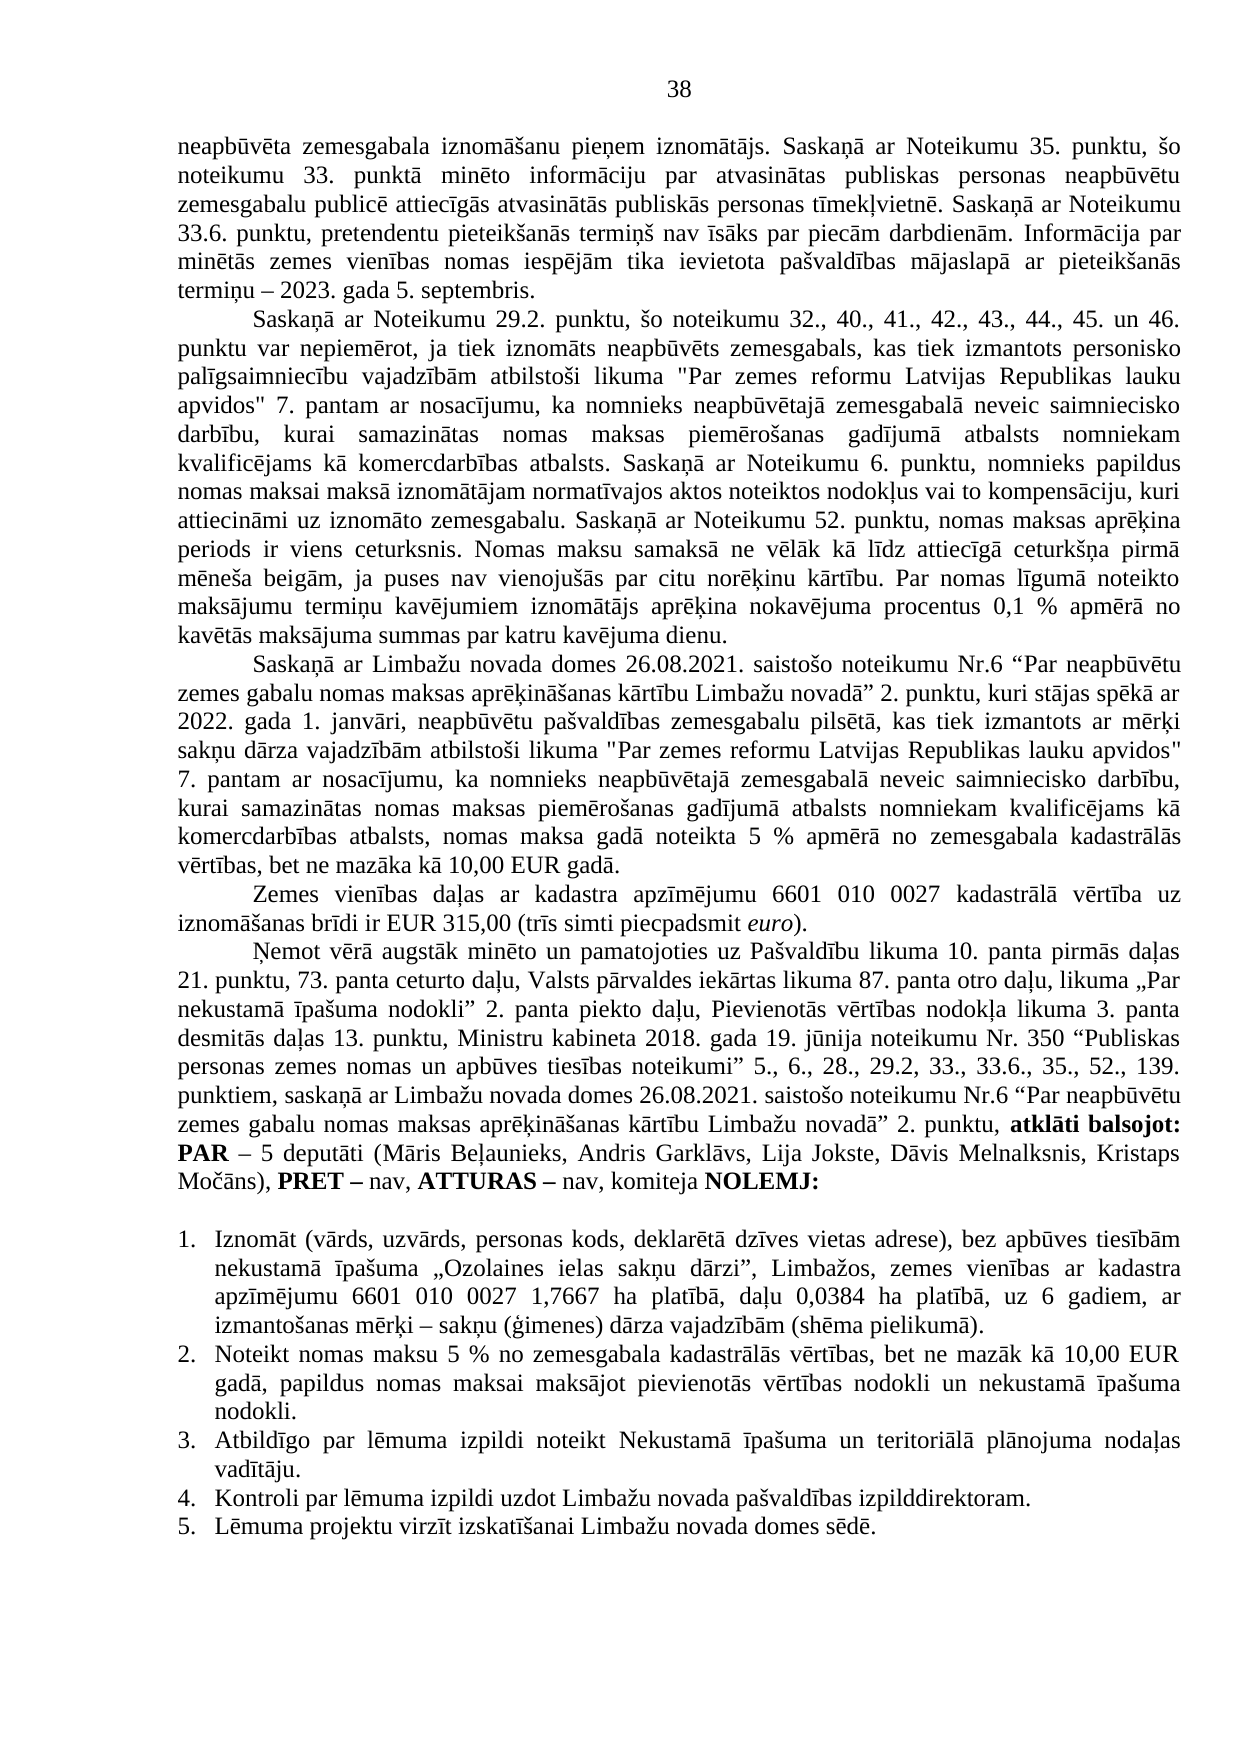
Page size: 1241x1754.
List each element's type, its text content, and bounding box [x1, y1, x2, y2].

text Saskaņā ar Limbažu novada domes 26.08.2021. saistošo noteikumu Nr.6 “Par neapbūvētu zemes gabalu nomas maksas aprēķināšanas kārtību Limbažu novadā” 2. punktu, kuri stājas spēkā ar 2022. gada 1. janvāri, neapbūvētu pašvaldības zemesgabalu pilsētā, kas tiek izmantots ar mērķi sakņu dārza vajadzībām atbilstoši likuma "Par zemes reformu Latvijas Republikas lauku apvidos" 7. pantam ar nosacījumu, ka nomnieks neapbūvētajā zemesgabalā neveic saimniecisko darbību, kurai samazinātas nomas maksas piemērošanas gadījumā atbalsts nomniekam kvalificējams kā komercdarbības atbalsts, nomas maksa gadā noteikta 5 % apmērā no zemesgabala kadastrālās vērtības, bet ne mazāka kā 10,00 EUR gadā. [177, 649, 1181, 879]
text Ņemot vērā augstāk minēto un pamatojoties uz Pašvaldību likuma 10. panta pirmās daļas 21. punktu, 73. panta ceturto daļu, Valsts pārvaldes iekārtas likuma 87. panta otro daļu, likuma „Par nekustamā īpašuma nodokli” 2. panta piekto daļu, Pievienotās vērtības nodokļa likuma 3. panta desmitās daļas 13. punktu, Ministru kabineta 2018. gada 19. jūnija noteikumu Nr. 350 “Publiskas personas zemes nomas un apbūves tiesības noteikumi” 5., 6., 28., 29.2, 33., 33.6., 35., 52., 139. punktiem, saskaņā ar Limbažu novada domes 26.08.2021. saistošo noteikumu Nr.6 “Par neapbūvētu zemes gabalu nomas maksas aprēķināšanas kārtību Limbažu novadā” 2. punktu, atklāti balsojot: PAR – 5 deputāti (Māris Beļaunieks, Andris Garklāvs, Lija Jokste, Dāvis Melnalksnis, Kristaps Močāns), PRET – nav, ATTURAS – nav, komiteja NOLEMJ: [177, 936, 1181, 1195]
list Kontroli par lēmuma izpildi uzdot Limbažu novada pašvaldības izpilddirektoram. [177, 1483, 1181, 1511]
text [177, 131, 1181, 304]
text Zemes vienības daļas ar kadastra apzīmējumu 6601 010 0027 kadastrālā vērtība uz iznomāšanas brīdi ir EUR 315,00 (trīs simti piecpadsmit euro). [177, 879, 1181, 936]
text Saskaņā ar Noteikumu 29.2. punktu, šo noteikumu 32., 40., 41., 42., 43., 44., 45. un 46. punktu var nepiemērot, ja tiek iznomāts neapbūvēts zemesgabals, kas tiek izmantots personisko palīgsaimniecību vajadzībām atbilstoši likuma "Par zemes reformu Latvijas Republikas lauku apvidos" 7. pantam ar nosacījumu, ka nomnieks neapbūvētajā zemesgabalā neveic saimniecisko darbību, kurai samazinātas nomas maksas piemērošanas gadījumā atbalsts nomniekam kvalificējams kā komercdarbības atbalsts. Saskaņā ar Noteikumu 6. punktu, nomnieks papildus nomas maksai maksā iznomātājam normatīvajos aktos noteiktos nodokļus vai to kompensāciju, kuri attiecināmi uz iznomāto zemesgabalu. Saskaņā ar Noteikumu 52. punktu, nomas maksas aprēķina periods ir viens ceturksnis. Nomas maksu samaksā ne vēlāk kā līdz attiecīgā ceturkšņa pirmā mēneša beigām, ja puses nav vienojušās par citu norēķinu kārtību. Par nomas līgumā noteikto maksājumu termiņu kavējumiem iznomātājs aprēķina nokavējuma procentus 0,1 % apmērā no kavētās maksājuma summas par katru kavējuma dienu. [177, 304, 1181, 649]
list Iznomāt (vārds, uzvārds, personas kods, deklarētā dzīves vietas adrese), bez apbūves tiesībām nekustamā īpašuma „Ozolaines ielas sakņu dārzi”, Limbažos, zemes vienības ar kadastra apzīmējumu 6601 010 0027 1,7667 ha platībā, daļu 0,0384 ha platībā, uz 6 gadiem, ar izmantošanas mērķi – sakņu (ģimenes) dārza vajadzībām (shēma pielikumā). [177, 1224, 1181, 1339]
list Noteikt nomas maksu 5 % no zemesgabala kadastrālās vērtības, bet ne mazāk kā 10,00 EUR gadā, papildus nomas maksai maksājot pievienotās vērtības nodokli un nekustamā īpašuma nodokli. [177, 1339, 1181, 1425]
list Lēmuma projektu virzīt izskatīšanai Limbažu novada domes sēdē. [177, 1511, 1181, 1540]
list Atbildīgo par lēmuma izpildi noteikt Nekustamā īpašuma un teritoriālā plānojuma nodaļas vadītāju. [177, 1425, 1181, 1483]
